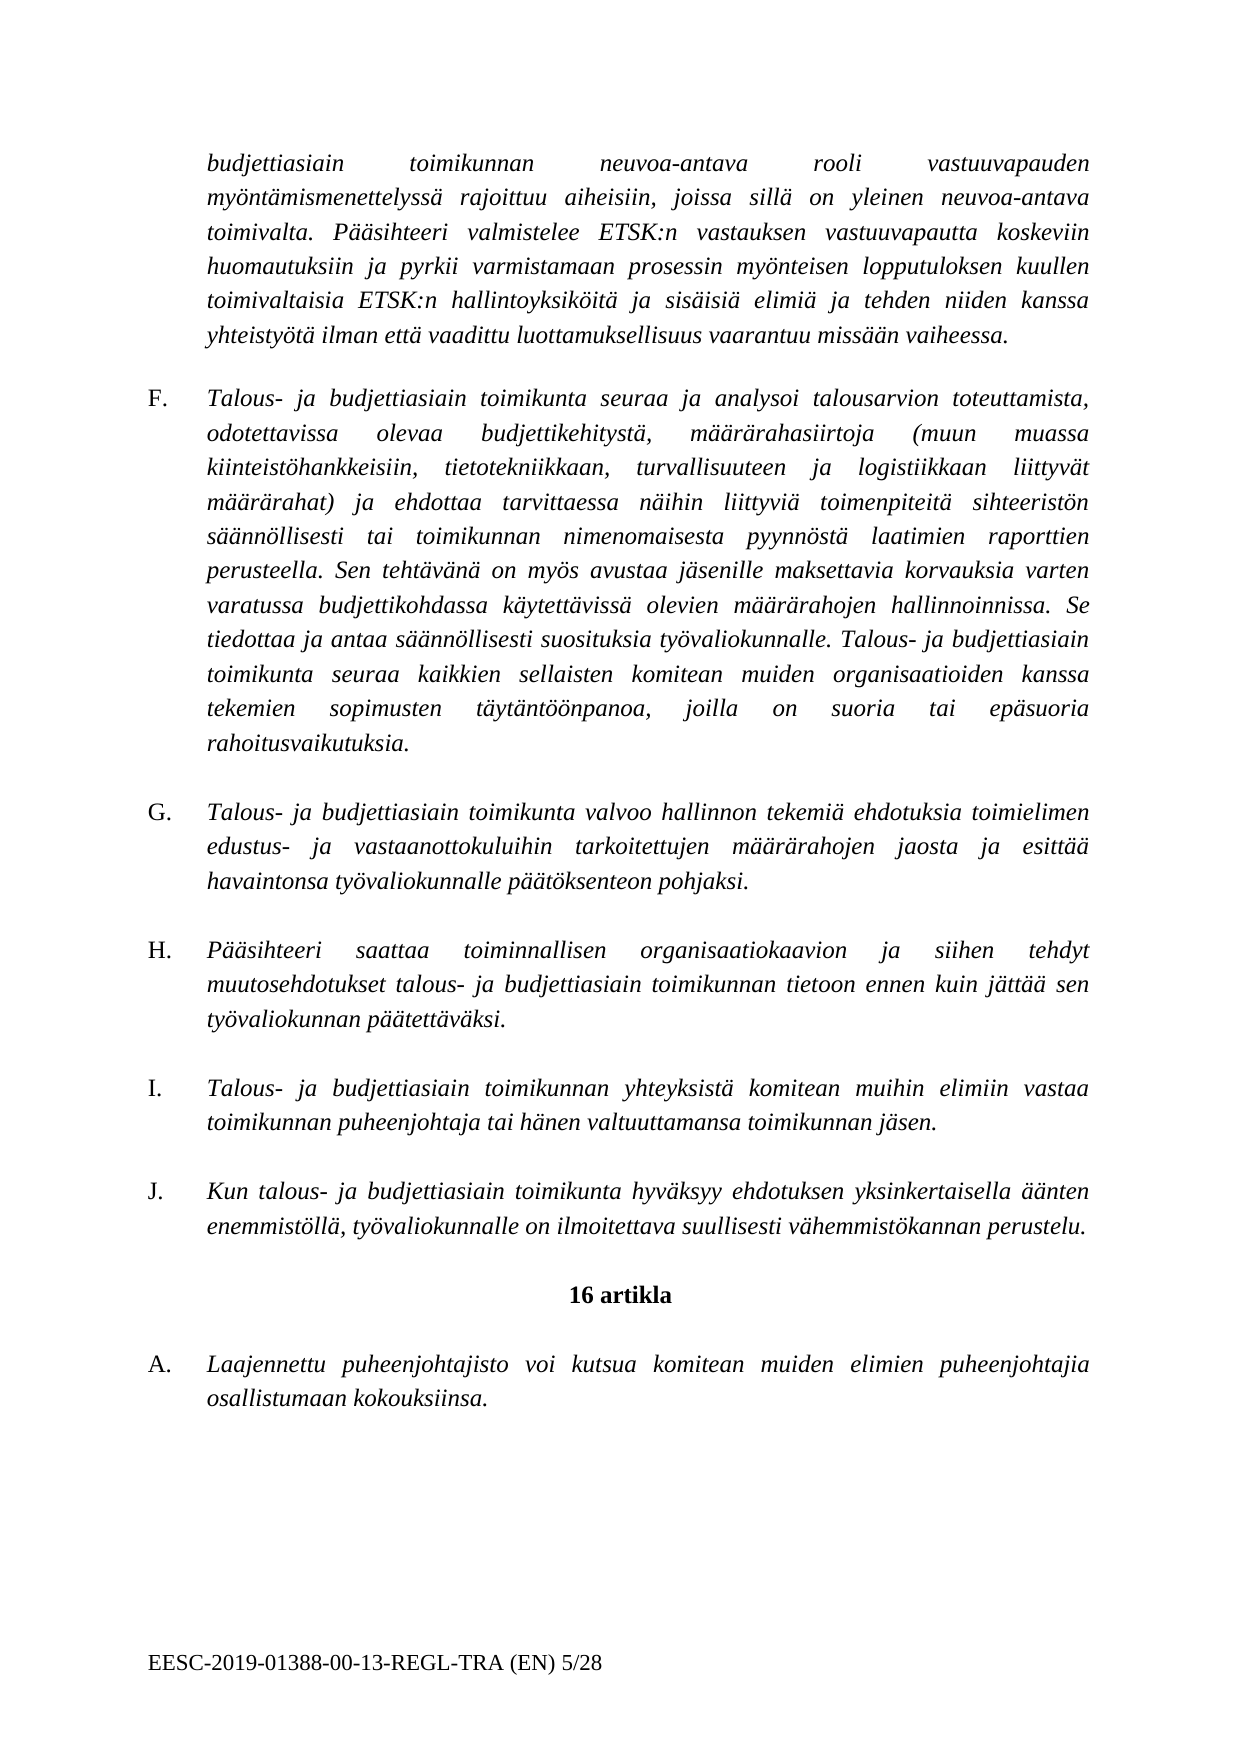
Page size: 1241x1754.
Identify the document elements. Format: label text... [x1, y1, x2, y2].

list Talous- ja budjettiasiain toimikunnan yhteyksistä komitean muihin elimiin vastaa toimikunnan puheenjohtaja tai hänen valtuuttamansa toimikunnan jäsen. [148, 1073, 1093, 1136]
list Laajennettu puheenjohtajisto voi kutsua komitean muiden elimien puheenjohtajia osallistumaan kokouksiinsa. [148, 1349, 1093, 1412]
list Talous- ja budjettiasiain toimikunta valvoo hallinnon tekemiä ehdotuksia toimielimen edustus- ja vastaanottokuluihin tarkoitettujen määrärahojen jaosta ja esittää havaintonsa työvaliokunnalle päätöksenteon pohjaksi. [148, 797, 1093, 895]
list Talous- ja budjettiasiain toimikunta seuraa ja analysoi talousarvion toteuttamista, odotettavissa olevaa budjettikehitystä, määrärahasiirtoja (muun muassa kiinteistöhankkeisiin, tietotekniikkaan, turvallisuuteen ja logistiikkaan liittyvät määrärahat) ja ehdottaa tarvittaessa näihin liittyviä toimenpiteitä sihteeristön säännöllisesti tai toimikunnan nimenomaisesta pyynnöstä laatimien raporttien perusteella. Sen tehtävänä on myös avustaa jäsenille maksettavia korvauksia varten varatussa budjettikohdassa käytettävissä olevien määrärahojen hallinnoinnissa. Se tiedottaa ja antaa säännöllisesti suosituksia työvaliokunnalle. Talous- ja budjettiasiain toimikunta seuraa kaikkien sellaisten komitean muiden organisaatioiden kanssa tekemien sopimusten täytäntöönpanoa, joilla on suoria tai epäsuoria rahoitusvaikutuksia. [148, 383, 1093, 757]
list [148, 148, 1093, 349]
list Pääsihteeri saattaa toiminnallisen organisaatiokaavion ja siihen tehdyt muutosehdotukset talous- ja budjettiasiain toimikunnan tietoon ennen kuin jättää sen työvaliokunnan päätettäväksi. [148, 935, 1093, 1033]
list Kun talous- ja budjettiasiain toimikunta hyväksyy ehdotuksen yksinkertaisella äänten enemmistöllä, työvaliokunnalle on ilmoitettava suullisesti vähemmistökannan perustelu. [148, 1176, 1093, 1239]
text 16 artikla [148, 1280, 1093, 1308]
